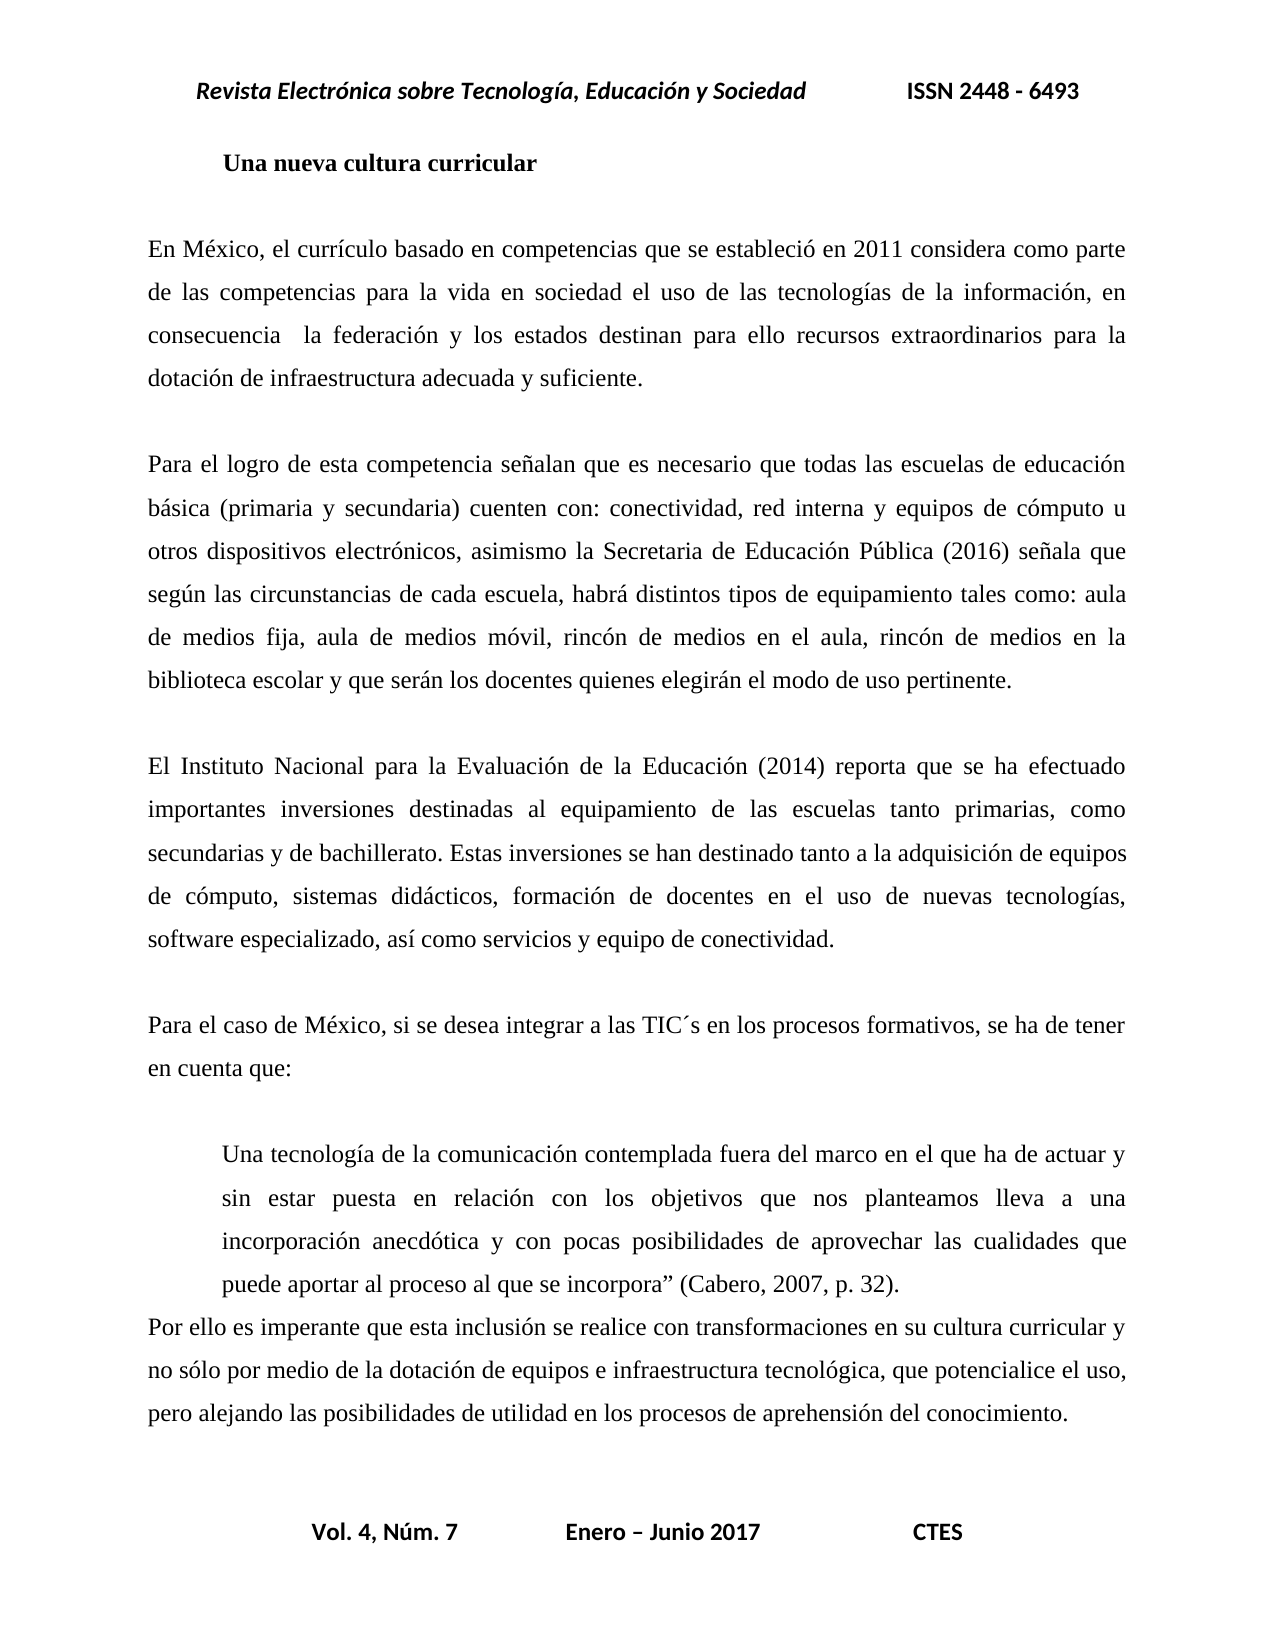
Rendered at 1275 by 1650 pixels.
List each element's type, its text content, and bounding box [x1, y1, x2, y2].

text Una nueva cultura curricular [223, 148, 1127, 176]
text En México, el currículo basado en competencias que se estableció en 2011 considera como parte de las competencias para la vida en sociedad el uso de las tecnologías de la información, en consecuencia la federación y los estados destinan para ello recursos extraordinarios para la dotación de infraestructura adecuada y suficiente. [148, 234, 1127, 392]
text Para el logro de esta competencia señalan que es necesario que todas las escuelas de educación básica (primaria y secundaria) cuenten con: conectividad, red interna y equipos de cómputo u otros dispositivos electrónicos, asimismo la Secretaria de Educación Pública (2016) señala que según las circunstancias de cada escuela, habrá distintos tipos de equipamiento tales como: aula de medios fija, aula de medios móvil, rincón de medios en el aula, rincón de medios en la biblioteca escolar y que serán los docentes quienes elegirán el modo de uso pertinente. [148, 449, 1127, 694]
text Por ello es imperante que esta inclusión se realice con transformaciones en su cultura curricular y no sólo por medio de la dotación de equipos e infraestructura tecnológica, que potencialice el uso, pero alejando las posibilidades de utilidad en los procesos de aprehensión del conocimiento. [148, 1312, 1127, 1427]
text Una tecnología de la comunicación contemplada fuera del marco en el que ha de actuar y sin estar puesta en relación con los objetivos que nos planteamos lleva a una incorporación anecdótica y con pocas posibilidades de aprovechar las cualidades que puede aportar al proceso al que se incorpora” (Cabero, 2007, p. 32). [222, 1139, 1127, 1298]
text El Instituto Nacional para la Evaluación de la Educación (2014) reporta que se ha efectuado importantes inversiones destinadas al equipamiento de las escuelas tanto primarias, como secundarias y de bachillerato. Estas inversiones se han destinado tanto a la adquisición de equipos de cómputo, sistemas didácticos, formación de docentes en el uso de nuevas tecnologías, software especializado, así como servicios y equipo de conectividad. [148, 751, 1127, 953]
text Para el caso de México, si se desea integrar a las TIC´s en los procesos formativos, se ha de tener en cuenta que: [148, 1010, 1127, 1082]
